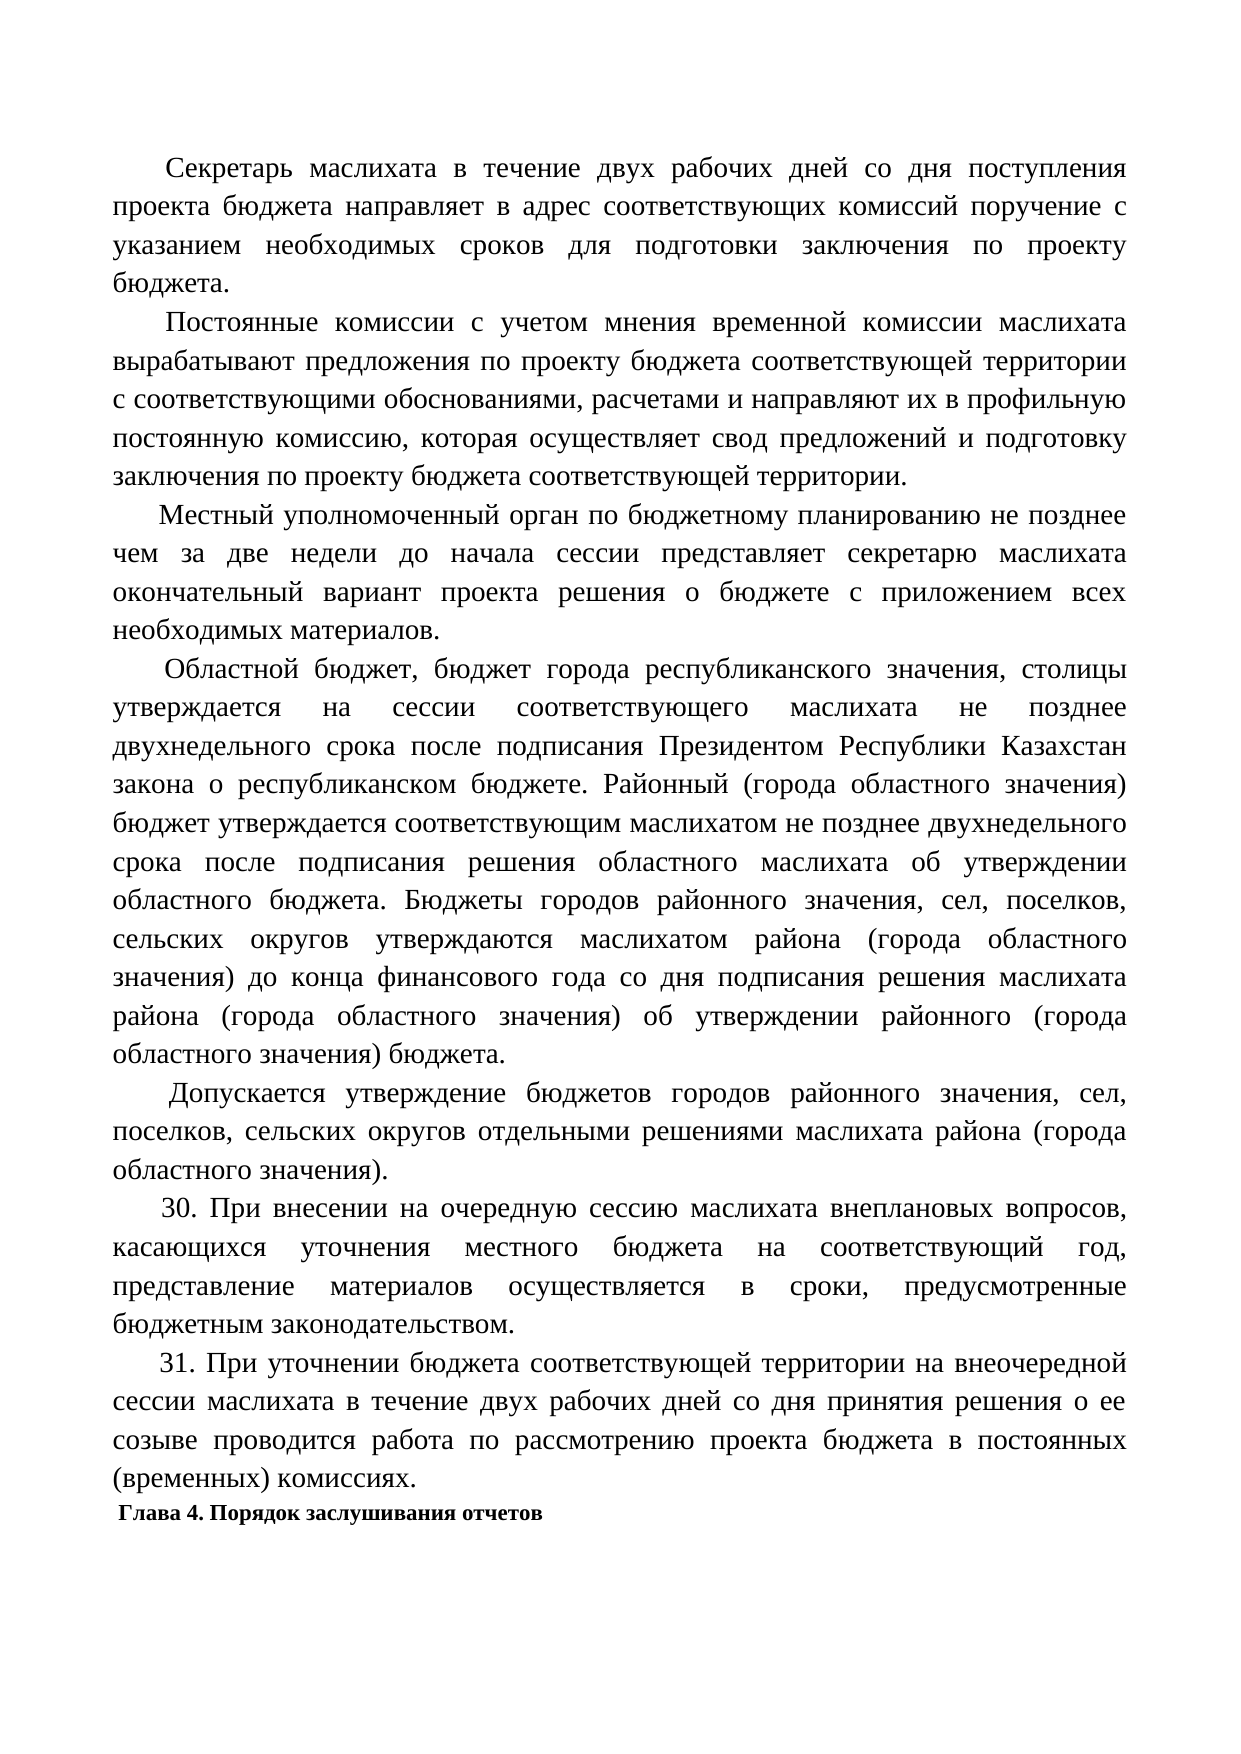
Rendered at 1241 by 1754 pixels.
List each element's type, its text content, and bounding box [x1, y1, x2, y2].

text Глава 4. Порядок заслушивания отчетов [112, 1499, 1128, 1525]
text Местный уполномоченный орган по бюджетному планированию не позднее чем за две недели до начала сессии представляет секретарю маслихата окончательный вариант проекта решения о бюджете с приложением всех необходимых материалов. [112, 497, 1128, 646]
text Постоянные комиссии с учетом мнения временной комиссии маслихата вырабатывают предложения по проекту бюджета соответствующей территории с соответствующими обоснованиями, расчетами и направляют их в профильную постоянную комиссию, которая осуществляет свод предложений и подготовку заключения по проекту бюджета соответствующей территории. [112, 304, 1128, 492]
text 31. При уточнении бюджета соответствующей территории на внеочередной сессии маслихата в течение двух рабочих дней со дня принятия решения о ее созыве проводится работа по рассмотрению проекта бюджета в постоянных (временных) комиссиях. [112, 1345, 1128, 1494]
text 30. При внесении на очередную сессию маслихата внеплановых вопросов, касающихся уточнения местного бюджета на соответствующий год, представление материалов осуществляется в сроки, предусмотренные бюджетным законодательством. [112, 1191, 1128, 1340]
text Областной бюджет, бюджет города республиканского значения, столицы утверждается на сессии соответствующего маслихата не позднее двухнедельного срока после подписания Президентом Республики Казахстан закона о республиканском бюджете. Районный (города областного значения) бюджет утверждается соответствующим маслихатом не позднее двухнедельного срока после подписания решения областного маслихата об утверждении областного бюджета. Бюджеты городов районного значения, сел, поселков, сельских округов утверждаются маслихатом района (города областного значения) до конца финансового года со дня подписания решения маслихата района (города областного значения) об утверждении районного (города областного значения) бюджета. [112, 651, 1128, 1070]
text Секретарь маслихата в течение двух рабочих дней со дня поступления проекта бюджета направляет в адрес соответствующих комиссий поручение с указанием необходимых сроков для подготовки заключения по проекту бюджета. [112, 150, 1128, 299]
text Допускается утверждение бюджетов городов районного значения, сел, поселков, сельских округов отдельными решениями маслихата района (города областного значения). [112, 1075, 1128, 1186]
